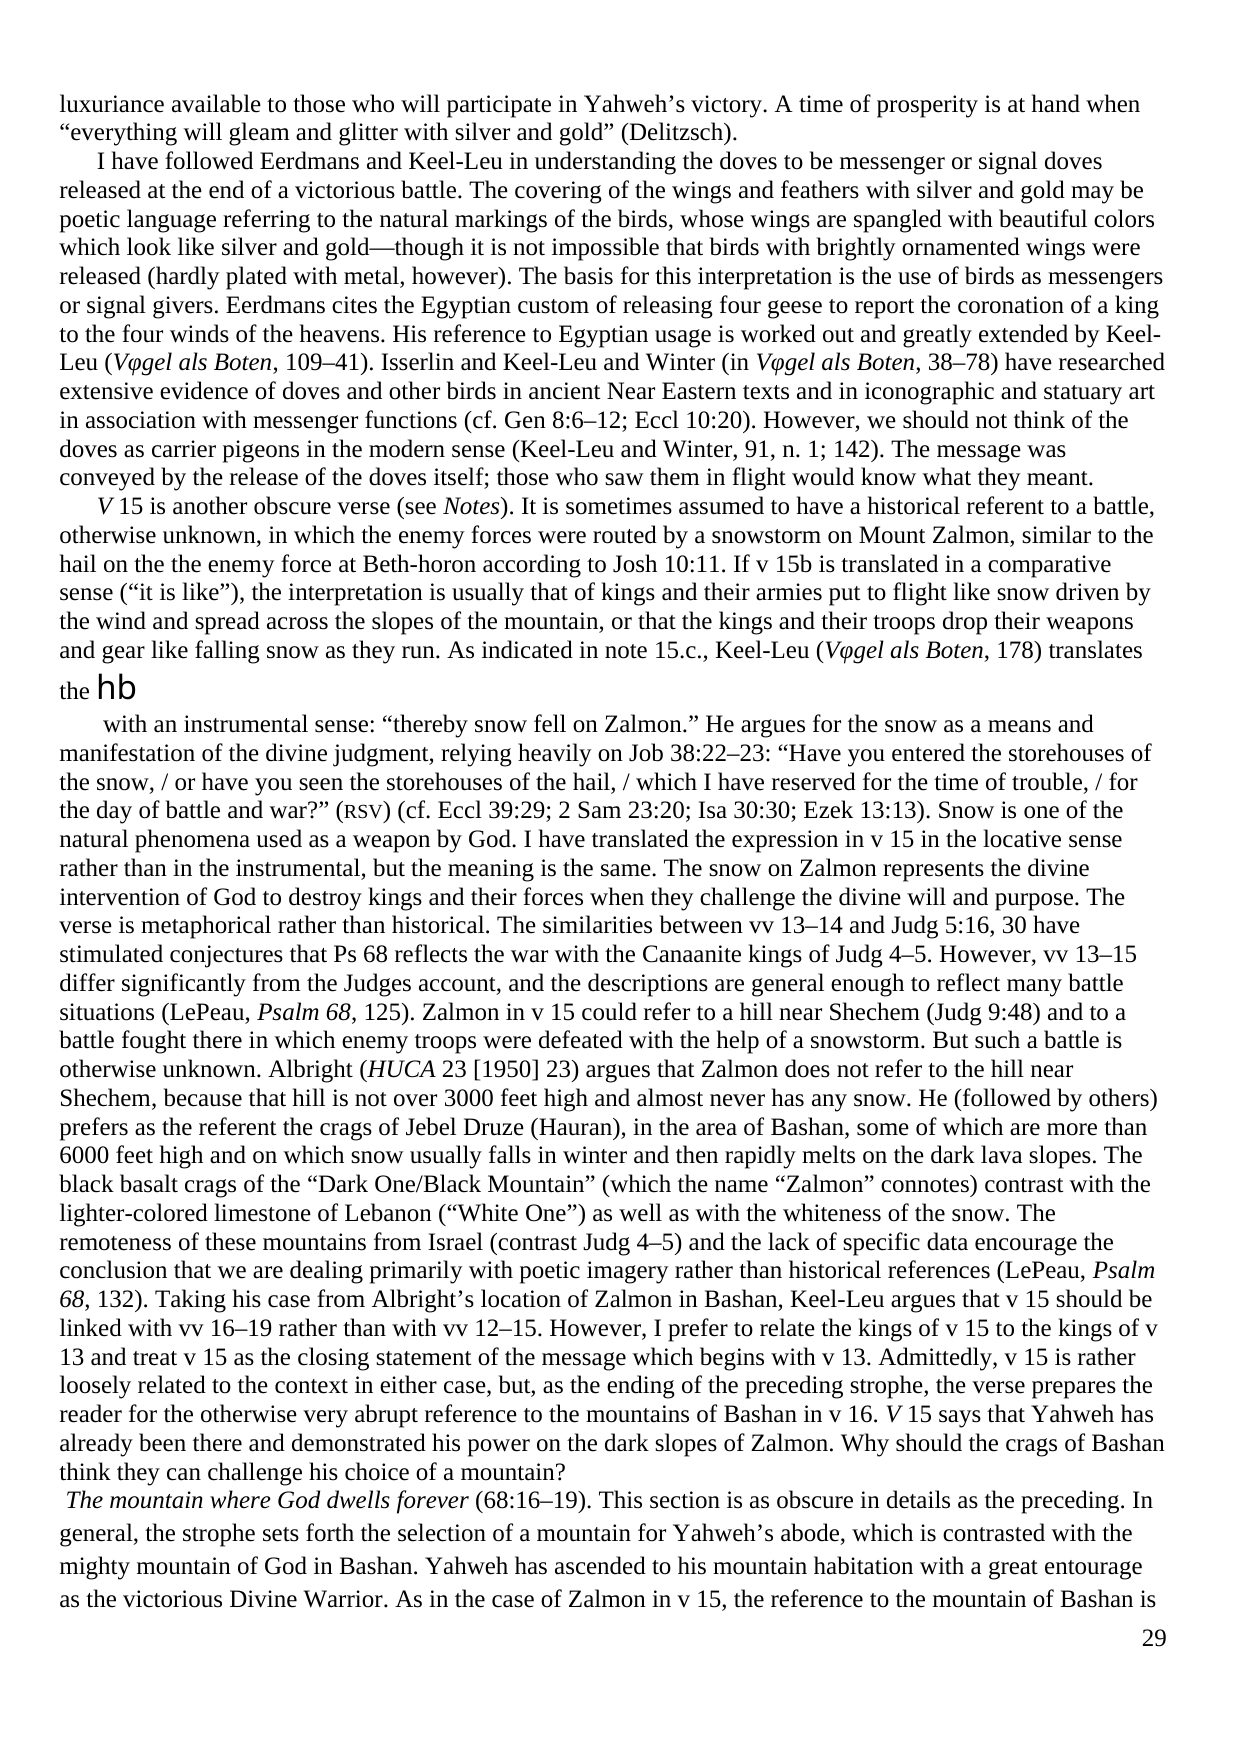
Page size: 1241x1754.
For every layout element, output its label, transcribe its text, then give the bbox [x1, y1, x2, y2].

text I have followed Eerdmans and Keel-Leu in understanding the doves to be messenger or signal doves released at the end of a victorious battle. The covering of the wings and feathers with silver and gold may be poetic language referring to the natural markings of the birds, whose wings are spangled with beautiful colors which look like silver and gold—though it is not impossible that birds with brightly ornamented wings were released (hardly plated with metal, however). The basis for this interpretation is the use of birds as messengers or signal givers. Eerdmans cites the Egyptian custom of releasing four geese to report the coronation of a king to the four winds of the heavens. His reference to Egyptian usage is worked out and greatly extended by Keel-Leu (Vφgel als Boten, 109–41). Isserlin and Keel-Leu and Winter (in Vφgel als Boten, 38–78) have researched extensive evidence of doves and other birds in ancient Near Eastern texts and in iconographic and statuary art in association with messenger functions (cf. Gen 8:6–12; Eccl 10:20). However, we should not think of the doves as carrier pigeons in the modern sense (Keel-Leu and Winter, 91, n. 1; 142). The message was conveyed by the release of the doves itself; those who saw them in flight would know what they meant. [59, 146, 1167, 491]
text with an instrumental sense: “thereby snow fell on Zalmon.” He argues for the snow as a means and manifestation of the divine judgment, relying heavily on Job 38:22–23: “Have you entered the storehouses of the snow, / or have you seen the storehouses of the hail, / which I have reserved for the time of trouble, / for the day of battle and war?” (rsv) (cf. Eccl 39:29; 2 Sam 23:20; Isa 30:30; Ezek 13:13). Snow is one of the natural phenomena used as a weapon by God. I have translated the expression in v 15 in the locative sense rather than in the instrumental, but the meaning is the same. The snow on Zalmon represents the divine intervention of God to destroy kings and their forces when they challenge the divine will and purpose. The verse is metaphorical rather than historical. The similarities between vv 13–14 and Judg 5:16, 30 have stimulated conjectures that Ps 68 reflects the war with the Canaanite kings of Judg 4–5. However, vv 13–15 differ significantly from the Judges account, and the descriptions are general enough to reflect many battle situations (LePeau, Psalm 68, 125). Zalmon in v 15 could refer to a hill near Shechem (Judg 9:48) and to a battle fought there in which enemy troops were defeated with the help of a snowstorm. But such a battle is otherwise unknown. Albright (HUCA 23 [1950] 23) argues that Zalmon does not refer to the hill near Shechem, because that hill is not over 3000 feet high and almost never has any snow. He (followed by others) prefers as the referent the crags of Jebel Druze (Hauran), in the area of Bashan, some of which are more than 6000 feet high and on which snow usually falls in winter and then rapidly melts on the dark lava slopes. The black basalt crags of the “Dark One/Black Mountain” (which the name “Zalmon” connotes) contrast with the lighter-colored limestone of Lebanon (“White One”) as well as with the whiteness of the snow. The remoteness of these mountains from Israel (contrast Judg 4–5) and the lack of specific data encourage the conclusion that we are dealing primarily with poetic imagery rather than historical references (LePeau, Psalm 68, 132). Taking his case from Albright’s location of Zalmon in Bashan, Keel-Leu argues that v 15 should be linked with vv 16–19 rather than with vv 12–15. However, I prefer to relate the kings of v 15 to the kings of v 13 and treat v 15 as the closing statement of the message which begins with v 13. Admittedly, v 15 is rather loosely related to the context in either case, but, as the ending of the preceding strophe, the verse prepares the reader for the otherwise very abrupt reference to the mountains of Bashan in v 16. V 15 says that Yahweh has already been there and demonstrated his power on the dark slopes of Zalmon. Why should the crags of Bashan think they can challenge his choice of a mountain? [59, 709, 1167, 1485]
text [59, 1485, 1167, 1613]
text V 15 is another obscure verse (see Notes). It is sometimes assumed to have a historical referent to a battle, otherwise unknown, in which the enemy forces were routed by a snowstorm on Mount Zalmon, similar to the hail on the the enemy force at Beth-horon according to Josh 10:11. If v 15b is translated in a comparative sense (“it is like”), the interpretation is usually that of kings and their armies put to flight like snow driven by the wind and spread across the slopes of the mountain, or that the kings and their troops drop their weapons and gear like falling snow as they run. As indicated in note 15.c., Keel-Leu (Vφgel als Boten, 178) translates the hb [59, 491, 1167, 709]
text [59, 89, 1167, 146]
